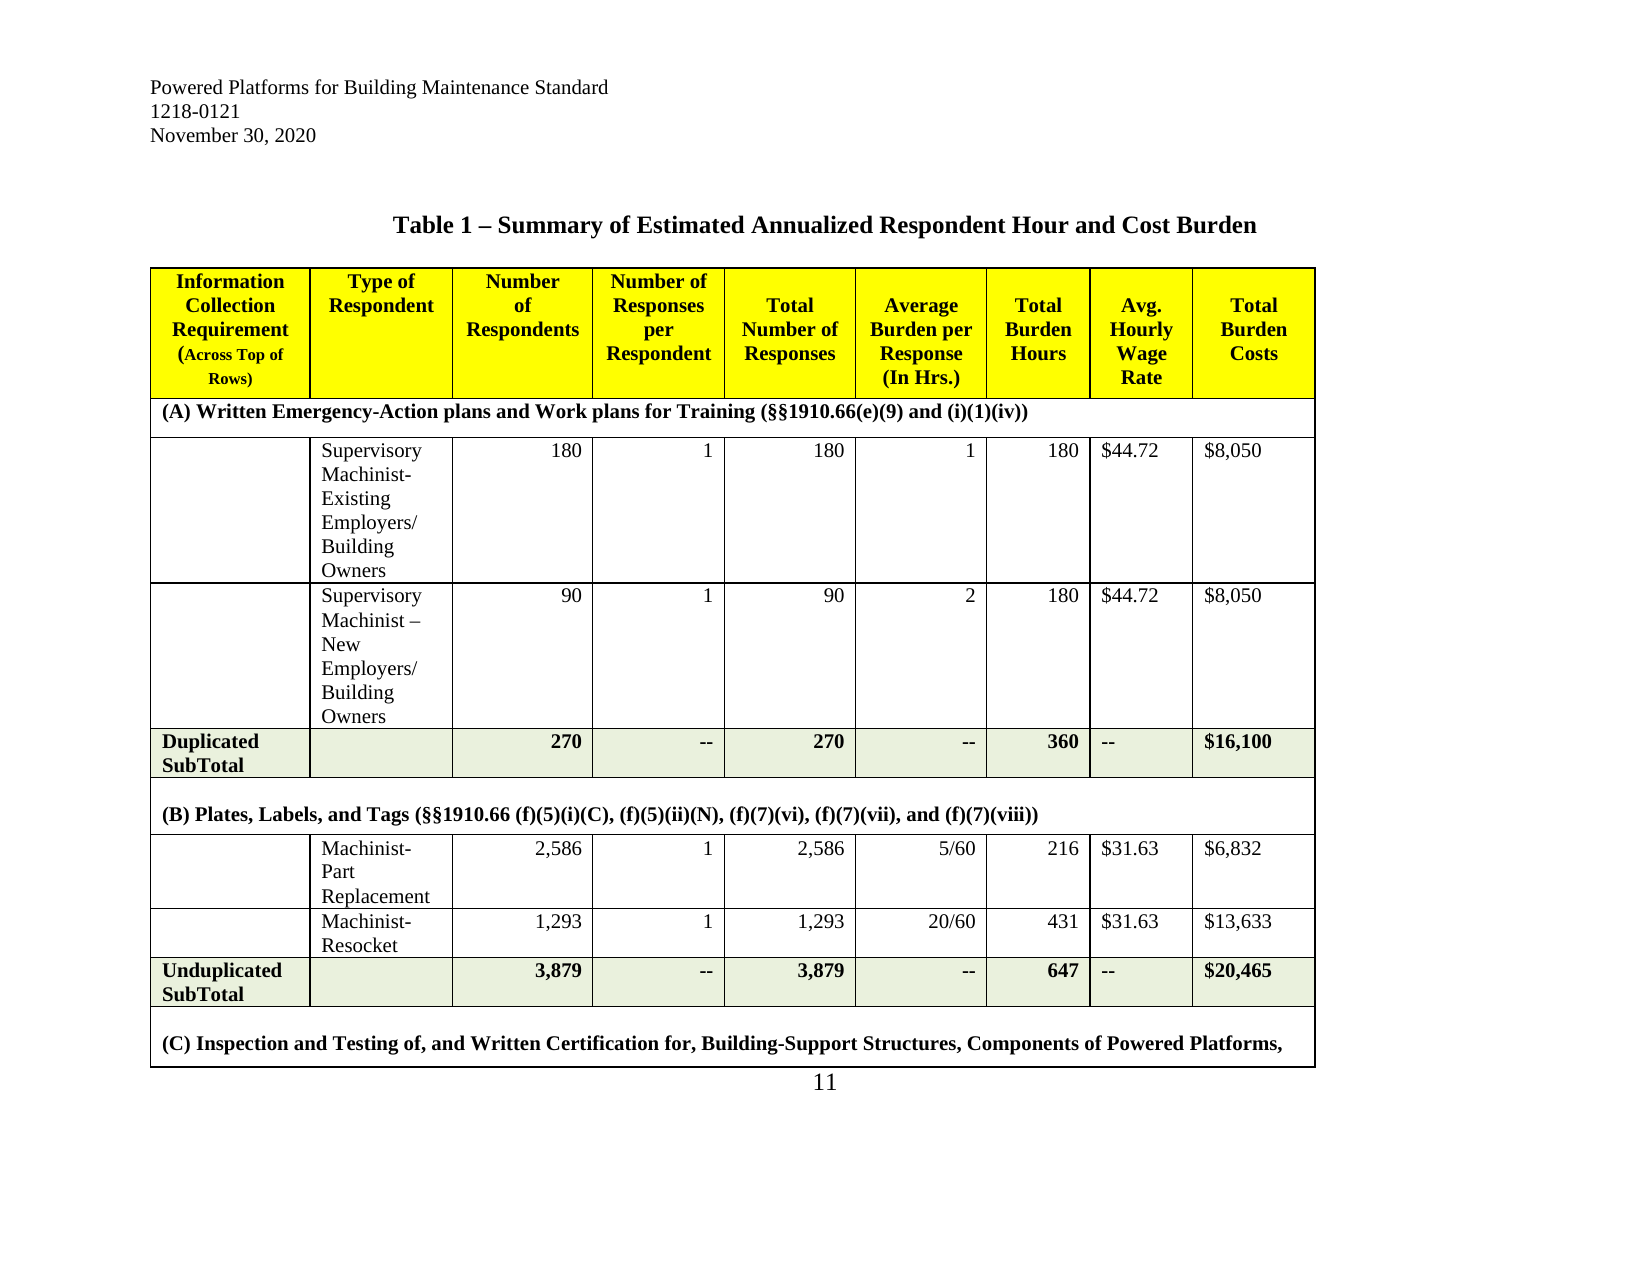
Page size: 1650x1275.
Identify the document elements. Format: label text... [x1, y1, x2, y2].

table_cell $31.63 [1091, 835, 1192, 908]
table_cell Unduplicated SubTotal [151, 958, 309, 1006]
table_cell [151, 584, 309, 728]
table_cell 647 [987, 958, 1089, 1006]
table_cell 3,879 [725, 958, 855, 1006]
table_cell $13,633 [1193, 909, 1314, 957]
table_header Total Burden Hours [987, 269, 1089, 398]
table_cell 270 [725, 729, 855, 777]
table_cell 216 [987, 835, 1089, 908]
table_cell $20,465 [1193, 958, 1314, 1006]
table_cell Supervisory Machinist- Existing Employers/ Building Owners [311, 438, 452, 582]
table_cell 2 [856, 584, 986, 728]
table_cell -- [856, 958, 986, 1006]
table_cell $6,832 [1193, 835, 1314, 908]
table_cell $44.72 [1091, 438, 1192, 582]
table_header Total Burden Costs [1193, 269, 1314, 398]
table_cell 1 [856, 438, 986, 582]
table_cell [151, 438, 309, 582]
table_header Total Number of Responses [725, 269, 855, 398]
table_cell 1 [593, 835, 724, 908]
table_header Avg. Hourly Wage Rate [1091, 269, 1192, 398]
table_cell 1,293 [453, 909, 592, 957]
table_header Type of Respondent [311, 269, 452, 398]
table_header Average Burden per Response (In Hrs.) [856, 269, 986, 398]
table_cell -- [593, 729, 724, 777]
table_cell [311, 729, 452, 777]
table_header Information Collection Requirement (Across Top of Rows) [151, 269, 309, 398]
table_cell 180 [453, 438, 592, 582]
table_cell 180 [987, 438, 1089, 582]
text Table 1 – Summary of Estimated Annualized Respondent Hour and Cost Burden [150, 210, 1500, 239]
table_cell 431 [987, 909, 1089, 957]
table_cell Machinist- Part Replacement [311, 835, 452, 908]
table_cell Machinist- Resocket [311, 909, 452, 957]
table_cell -- [856, 729, 986, 777]
table_cell 1 [593, 438, 724, 582]
table_cell 20/60 [856, 909, 986, 957]
table_cell 90 [453, 584, 592, 728]
table_cell 90 [725, 584, 855, 728]
table_cell (A) Written Emergency-Action plans and Work plans for Training (§§1910.66(e)(9) and (i)(1)(iv)) [151, 399, 1314, 437]
table_header Number of Responses per Respondent [593, 269, 724, 398]
table_cell $8,050 [1193, 438, 1314, 582]
table_cell 180 [987, 584, 1089, 728]
table_cell Duplicated SubTotal [151, 729, 309, 777]
table_header Number of Respondents [453, 269, 592, 398]
table_cell 360 [987, 729, 1089, 777]
table_cell -- [1091, 729, 1192, 777]
table_cell 1 [593, 584, 724, 728]
table_cell $16,100 [1193, 729, 1314, 777]
table_cell 1 [593, 909, 724, 957]
table_cell [311, 958, 452, 1006]
table_cell 1,293 [725, 909, 855, 957]
table_cell [151, 835, 309, 908]
table_cell 2,586 [453, 835, 592, 908]
table_cell 2,586 [725, 835, 855, 908]
table_cell (B) Plates, Labels, and Tags (§§1910.66 (f)(5)(i)(C), (f)(5)(ii)(N), (f)(7)(vi), (f)(7)(vii), and (f)(7)(viii)) [151, 778, 1314, 834]
table_cell [151, 909, 309, 957]
table_cell 5/60 [856, 835, 986, 908]
table_cell $8,050 [1193, 584, 1314, 728]
table_cell $44.72 [1091, 584, 1192, 728]
table_cell $31.63 [1091, 909, 1192, 957]
table_cell 3,879 [453, 958, 592, 1006]
table_cell Supervisory Machinist – New Employers/ Building Owners [311, 584, 452, 728]
table_cell -- [593, 958, 724, 1006]
table_cell 180 [725, 438, 855, 582]
table_cell -- [1091, 958, 1192, 1006]
table_cell 270 [453, 729, 592, 777]
